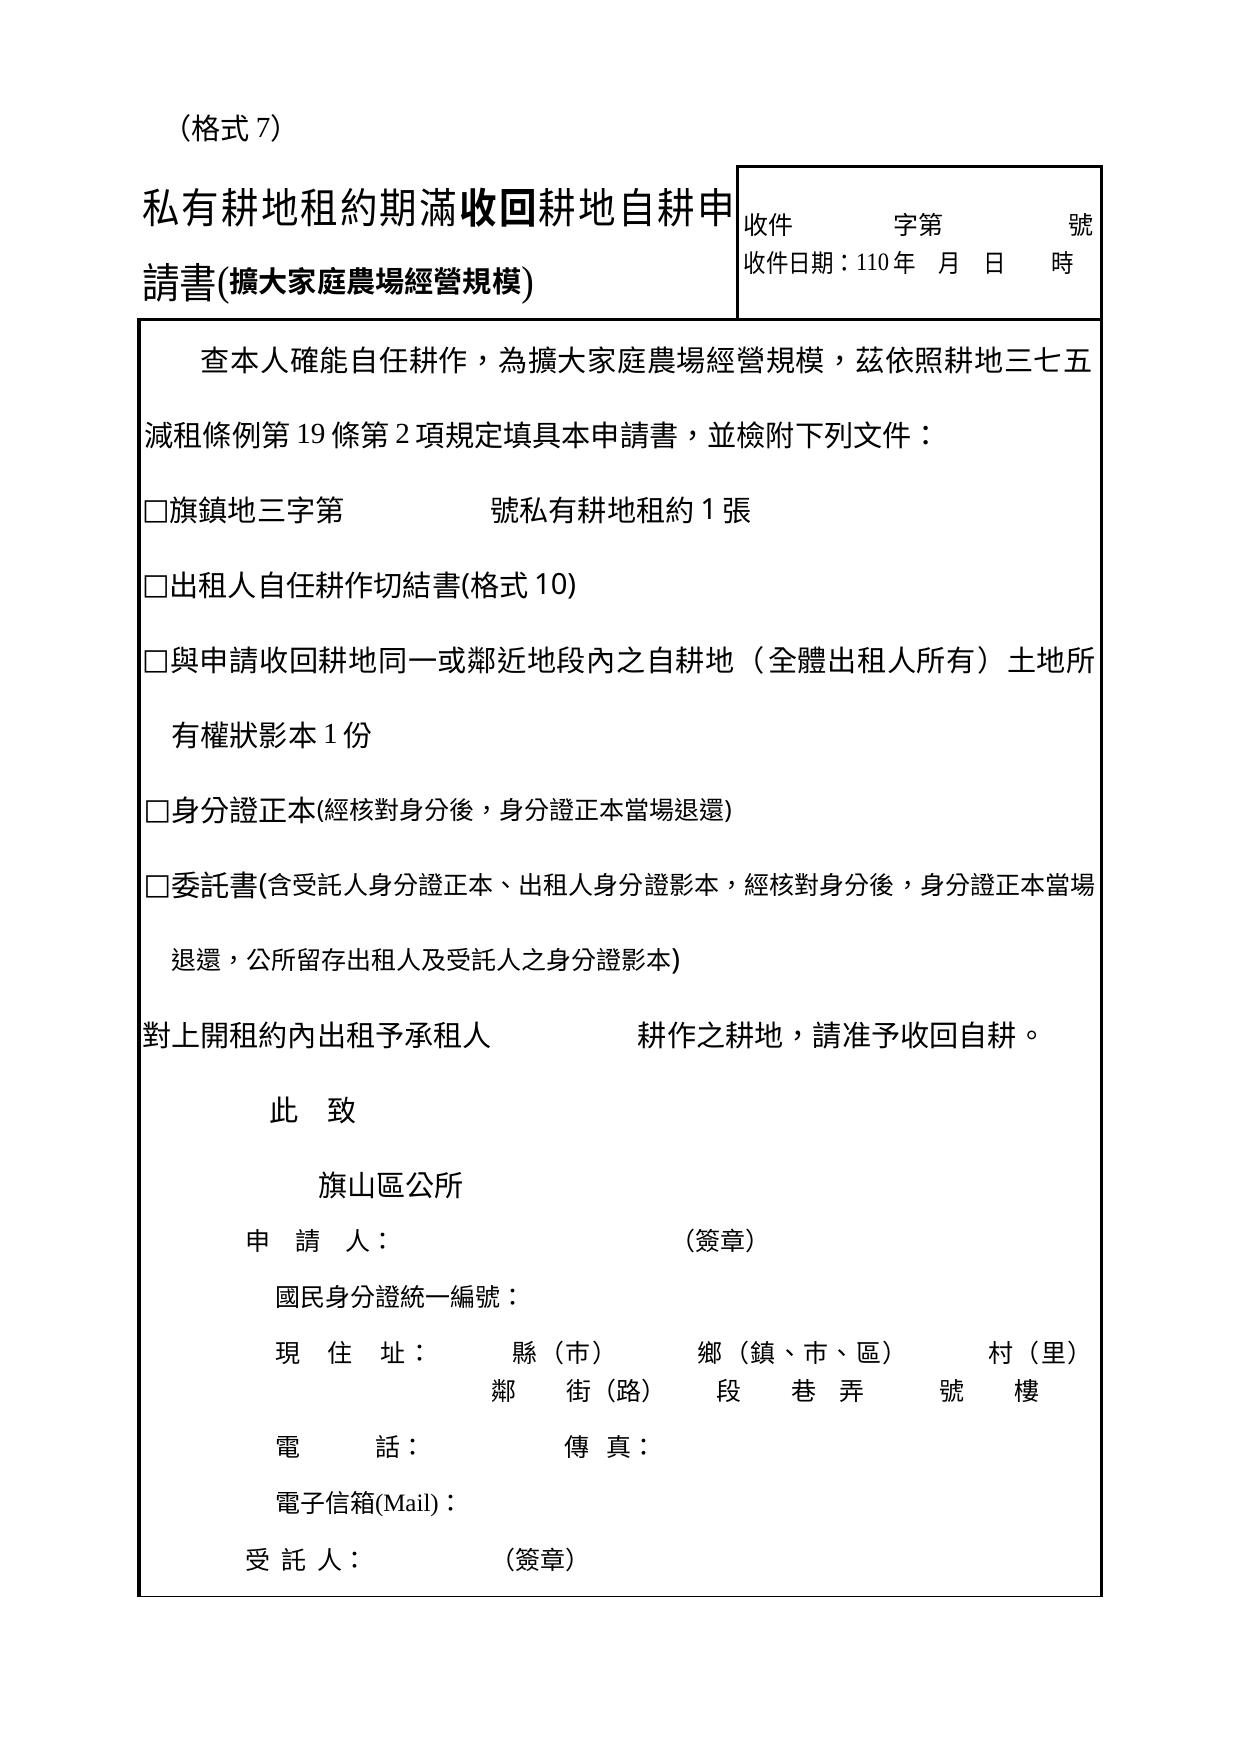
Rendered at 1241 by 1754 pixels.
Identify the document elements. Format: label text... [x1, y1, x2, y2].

text （格式7） [148, 89, 1092, 164]
table_header 收件 字第 號 收件日期：110年 月 日 時 [739, 168, 1100, 318]
table_header 私有耕地租約期滿收回耕地自耕申請書(擴大家庭農場經營規模) [139, 165, 736, 318]
table_cell 查本人確能自任耕作，為擴大家庭農場經營規模，茲依照耕地三七五減租條例第19條第2項規定填具本申請書，並檢附下列文件： □旗鎮地三字第 號私有耕地租約1張 □出租人自任耕作切結書(格式10) □與申請收回耕地同一或鄰近地段內之自耕地（全體出租人所有）土地所有權狀影本1份 □身分證正本(經核對身分後，身分證正本當場退還) □委託書(含受託人身分證正本、出租人身分證影本，經核對身分後，身分證正本當場退還，公所留存出租人及受託人之身分證影本) 對上開租約內出租予承租人 耕作之耕地，請准予收回自耕。 此 致 旗山區公所 申 請 人： （簽章） 國民身分證統一編號： 現 住 址： 縣（巿） 鄉（鎮、巿、區） 村（里） 鄰 街（路） 段 巷 弄 號 樓 電 話： 傳 真： 電子信箱(Mail)： 受 託 人： （簽章） [141, 321, 1100, 1596]
